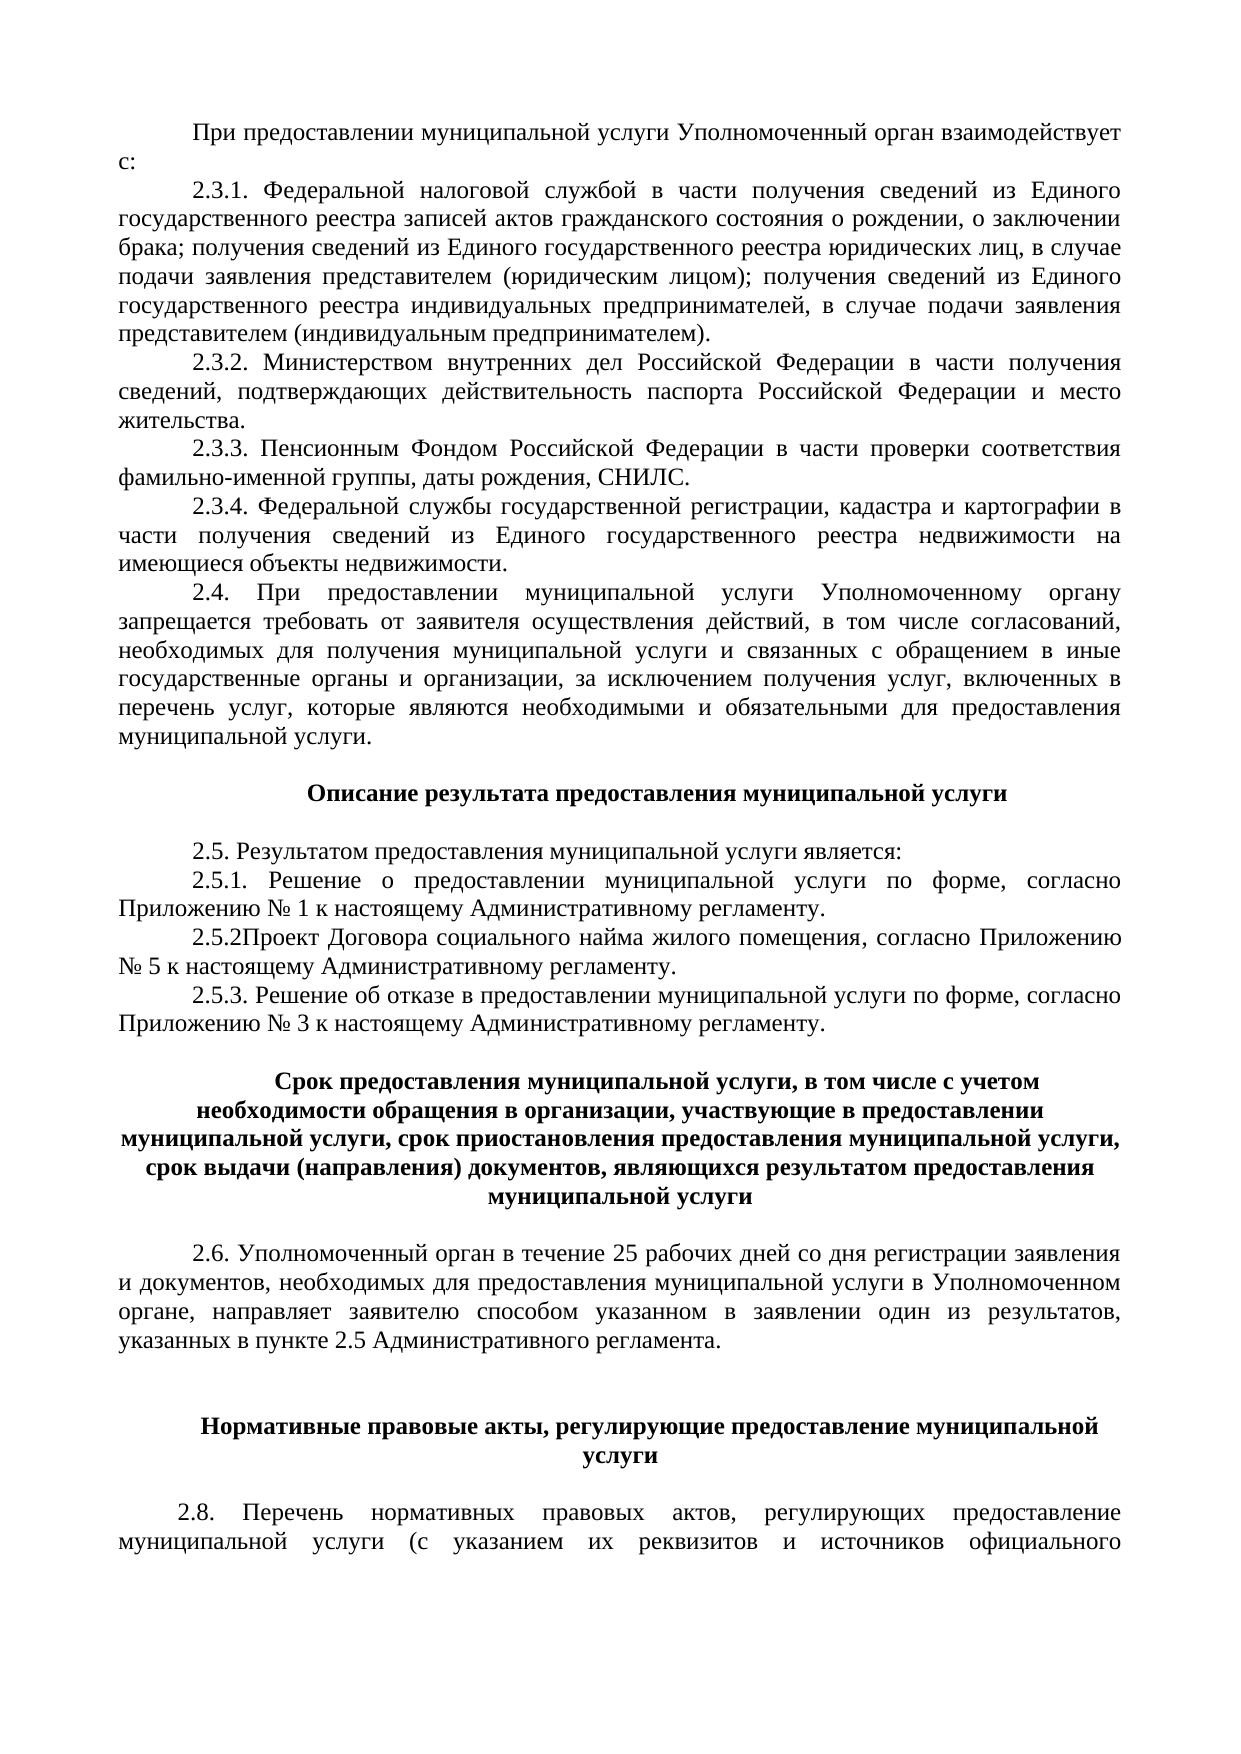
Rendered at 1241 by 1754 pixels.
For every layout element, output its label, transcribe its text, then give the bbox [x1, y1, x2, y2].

text 2.5.1. Решение о предоставлении муниципальной услуги по форме, согласно Приложению № 1 к настоящему Административному регламенту. [118, 865, 1122, 922]
text Описание результата предоставления муниципальной услуги [118, 778, 1122, 807]
text Нормативные правовые акты, регулирующие предоставление муниципальной услуги [118, 1411, 1122, 1468]
text 2.3.3. Пенсионным Фондом Российской Федерации в части проверки соответствия фамильно-именной группы, даты рождения, СНИЛС. [118, 433, 1122, 491]
text 2.5.3. Решение об отказе в предоставлении муниципальной услуги по форме, согласно Приложению № 3 к настоящему Административному регламенту. [118, 980, 1122, 1037]
text 2.3.4. Федеральной службы государственной регистрации, кадастра и картографии в части получения сведений из Единого государственного реестра недвижимости на имеющиеся объекты недвижимости. [118, 491, 1122, 577]
text При предоставлении муниципальной услуги Уполномоченный орган взаимодействует с: [118, 117, 1122, 175]
text 2.6. Уполномоченный орган в течение 25 рабочих дней со дня регистрации заявления и документов, необходимых для предоставления муниципальной услуги в Уполномоченном органе, направляет заявителю способом указанном в заявлении один из результатов, указанных в пункте 2.5 Административного регламента. [118, 1238, 1122, 1353]
text 2.5. Результатом предоставления муниципальной услуги является: [118, 836, 1122, 865]
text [118, 1497, 1122, 1555]
text 2.5.2Проект Договора социального найма жилого помещения, согласно Приложению № 5 к настоящему Административному регламенту. [118, 922, 1122, 980]
text 2.3.1. Федеральной налоговой службой в части получения сведений из Единого государственного реестра записей актов гражданского состояния о рождении, о заключении брака; получения сведений из Единого государственного реестра юридических лиц, в случае подачи заявления представителем (юридическим лицом); получения сведений из Единого государственного реестра индивидуальных предпринимателей, в случае подачи заявления представителем (индивидуальным предпринимателем). [118, 175, 1122, 347]
text 2.3.2. Министерством внутренних дел Российской Федерации в части получения сведений, подтверждающих действительность паспорта Российской Федерации и место жительства. [118, 347, 1122, 433]
text 2.4. При предоставлении муниципальной услуги Уполномоченному органу запрещается требовать от заявителя осуществления действий, в том числе согласований, необходимых для получения муниципальной услуги и связанных с обращением в иные государственные органы и организации, за исключением получения услуг, включенных в перечень услуг, которые являются необходимыми и обязательными для предоставления муниципальной услуги. [118, 577, 1122, 750]
text Срок предоставления муниципальной услуги, в том числе с учетом необходимости обращения в организации, участвующие в предоставлении муниципальной услуги, срок приостановления предоставления муниципальной услуги, срок выдачи (направления) документов, являющихся результатом предоставления муниципальной услуги [118, 1066, 1122, 1210]
